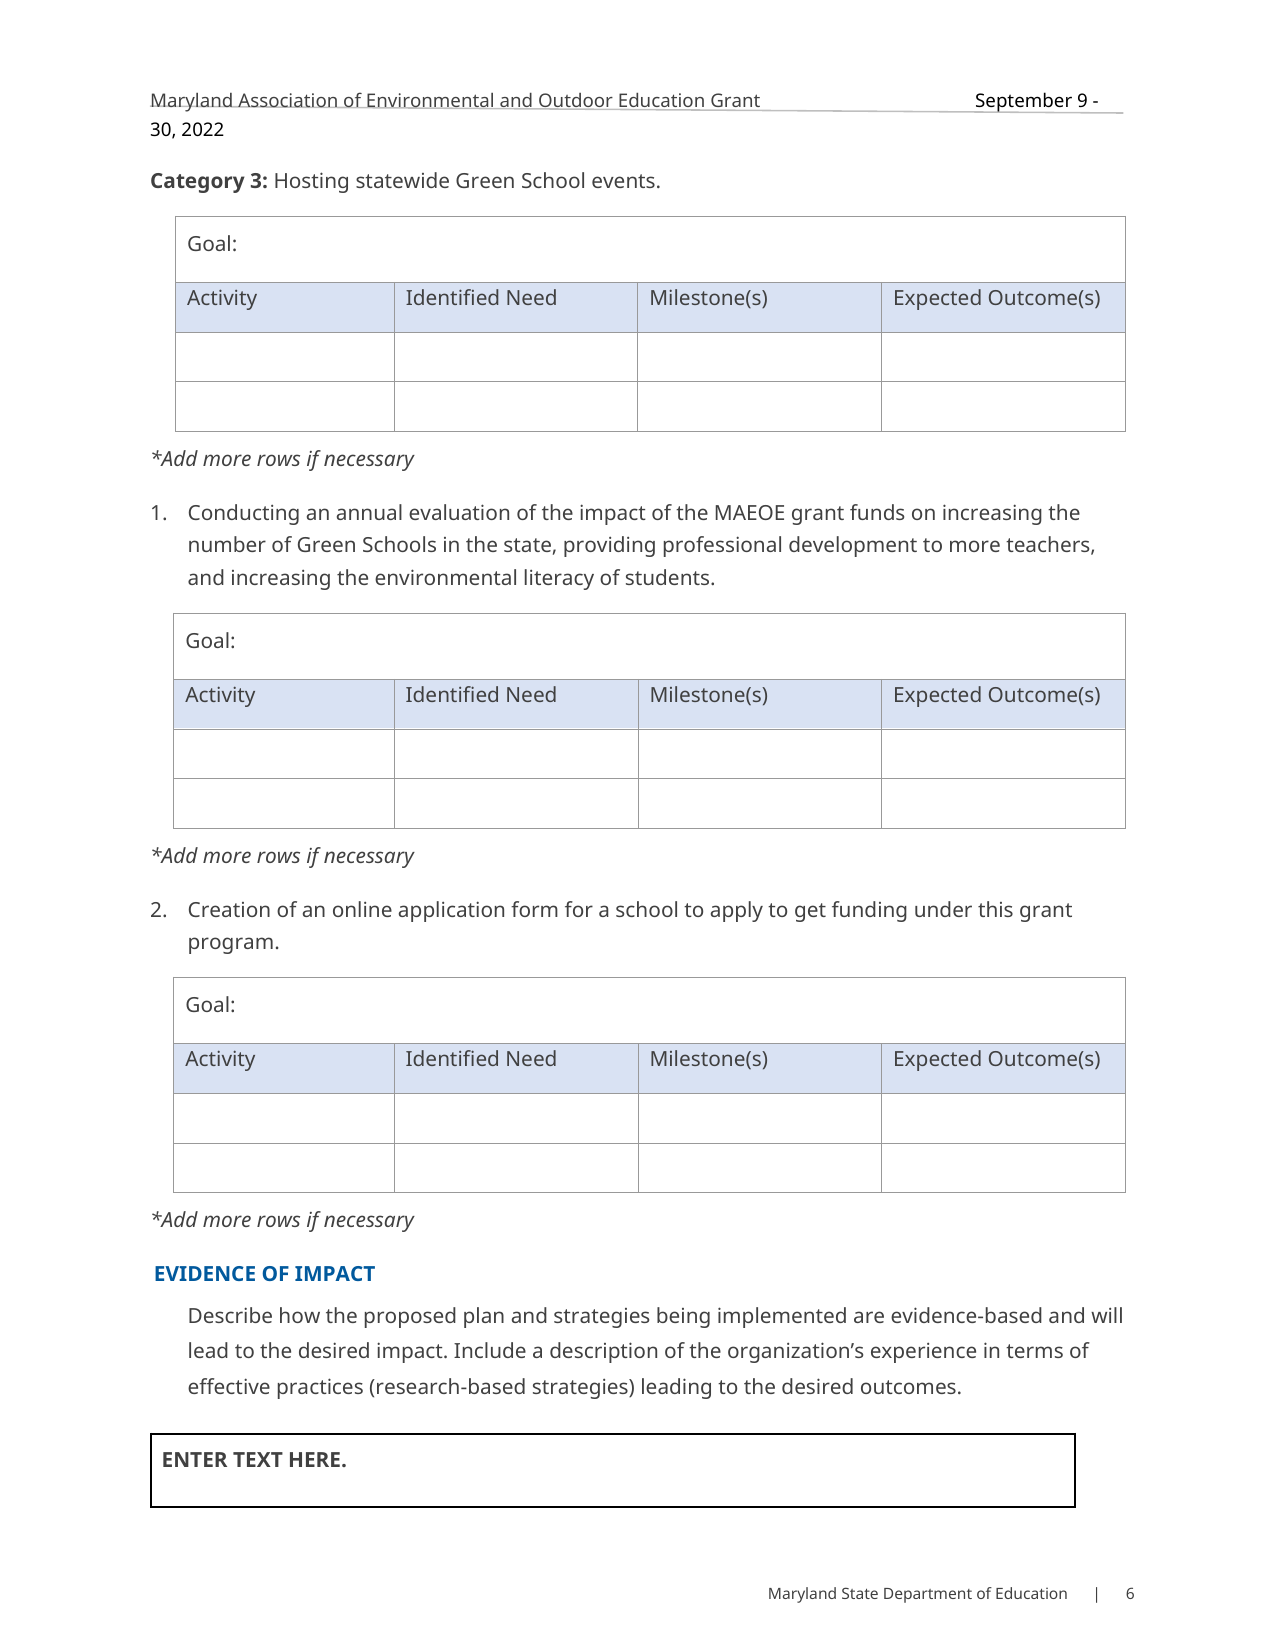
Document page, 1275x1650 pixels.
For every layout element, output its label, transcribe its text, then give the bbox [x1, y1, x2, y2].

table_cell [395, 1144, 638, 1192]
table_cell [395, 382, 637, 431]
table_cell [882, 382, 1125, 431]
table_cell Activity [174, 680, 394, 728]
table_cell Identified Need [395, 1044, 638, 1093]
text Describe how the proposed plan and strategies being implemented are evidence-based and will lead to the desired impact. Include a description of the organization’s experience in terms of effective practices (research-based strategies) leading to the desired outcomes. [187, 1301, 1125, 1400]
table_cell [176, 382, 394, 431]
table_cell [882, 779, 1125, 828]
table_header Goal: [174, 614, 1125, 679]
text *Add more rows if necessary [150, 444, 1125, 473]
table_cell [174, 779, 394, 828]
table_cell [639, 1144, 881, 1192]
text *Add more rows if necessary [150, 841, 1125, 870]
table_header Goal: [176, 217, 1125, 282]
table_cell Expected Outcome(s) [882, 680, 1125, 728]
table_cell [639, 779, 881, 828]
table_cell [395, 1094, 638, 1142]
table_cell [639, 730, 881, 778]
table_cell Activity [174, 1044, 394, 1093]
table_cell [882, 730, 1125, 778]
list Creation of an online application form for a school to apply to get funding under this grant program. [150, 895, 1125, 956]
table_cell Activity [176, 283, 394, 332]
text Category 3: Hosting statewide Green School events. [150, 166, 1125, 195]
table_cell Milestone(s) [639, 680, 881, 728]
table_cell [638, 382, 881, 431]
table_header Goal: [174, 978, 1125, 1043]
table_cell [882, 1144, 1125, 1192]
table_cell [395, 730, 638, 778]
table_cell Milestone(s) [639, 1044, 881, 1093]
table_header Enter text here. [152, 1435, 1074, 1506]
table_cell Expected Outcome(s) [882, 1044, 1125, 1093]
subtitle Evidence of Impact [150, 1259, 1125, 1287]
table_cell [174, 1144, 394, 1192]
table_cell [882, 1094, 1125, 1142]
text *Add more rows if necessary [150, 1206, 1125, 1234]
table_cell [639, 1094, 881, 1142]
table_cell Expected Outcome(s) [882, 283, 1125, 332]
table_cell [174, 1094, 394, 1142]
table_cell [395, 779, 638, 828]
table_cell [638, 333, 881, 381]
list Conducting an annual evaluation of the impact of the MAEOE grant funds on increasing the number of Green Schools in the state, providing professional development to more teachers, and increasing the environmental literacy of students. [150, 498, 1125, 592]
table_cell [174, 730, 394, 778]
table_cell Milestone(s) [638, 283, 881, 332]
table_cell Identified Need [395, 680, 638, 728]
table_cell [882, 333, 1125, 381]
table_cell [395, 333, 637, 381]
table_cell Identified Need [395, 283, 637, 332]
table_cell [176, 333, 394, 381]
